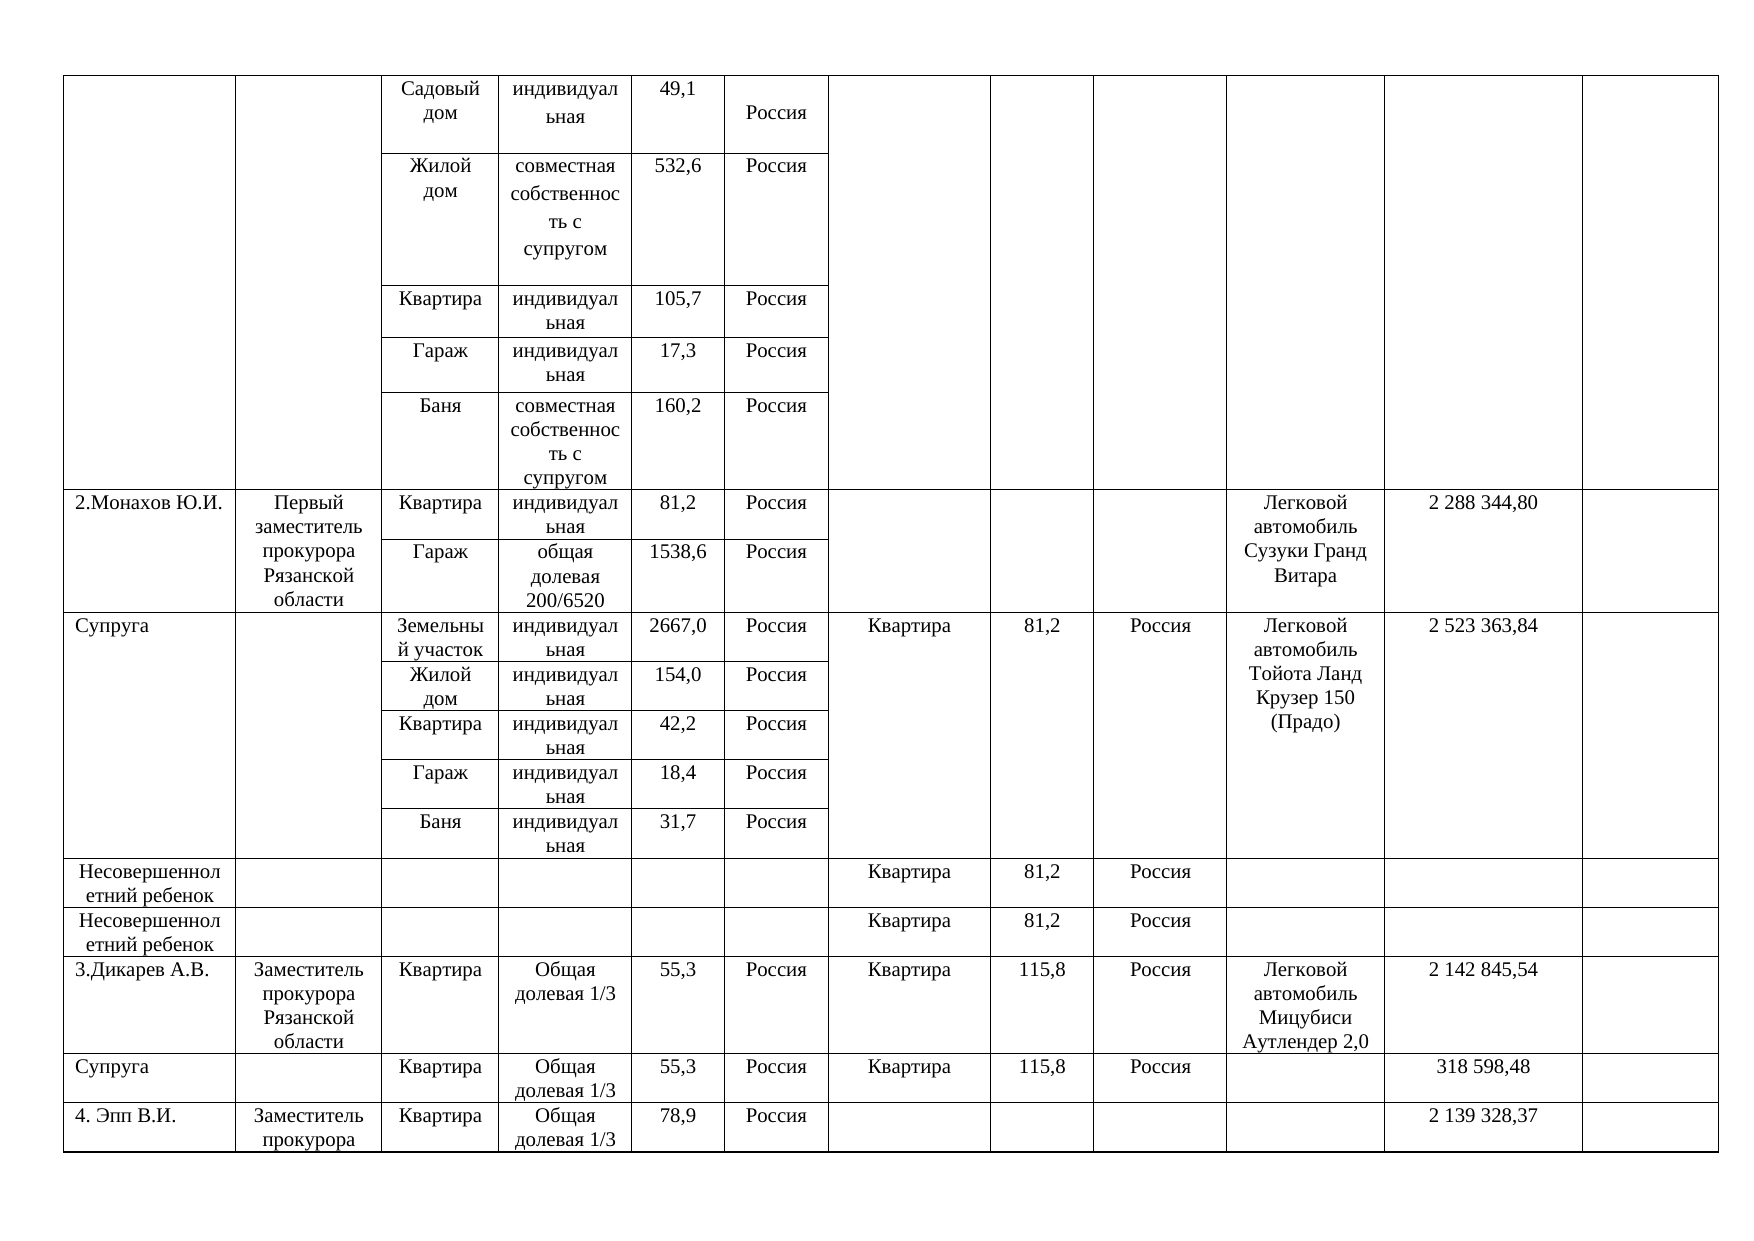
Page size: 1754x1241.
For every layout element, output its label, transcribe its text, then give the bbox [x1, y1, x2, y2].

table_cell Россия [1094, 1054, 1226, 1102]
table_cell 154,0 [632, 662, 724, 710]
table_cell 81,2 [991, 908, 1093, 956]
table_cell индивидуальная [499, 76, 631, 152]
table_cell [499, 908, 631, 956]
table_cell Несовершеннолетний ребенок [64, 908, 235, 956]
table_cell индивидуальная [499, 760, 631, 808]
table_cell [1094, 490, 1226, 612]
table_cell 81,2 [991, 859, 1093, 907]
table_cell 115,8 [991, 957, 1093, 1053]
table_cell [1583, 1103, 1718, 1151]
table_cell Гараж [382, 760, 498, 808]
table_cell [1583, 613, 1718, 857]
table_cell 115,8 [991, 1054, 1093, 1102]
table_cell [236, 613, 381, 857]
table_cell [1385, 908, 1582, 956]
table_cell общая долевая 200/6520 [499, 540, 631, 612]
table_cell Россия [725, 613, 828, 661]
table_cell 2 523 363,84 [1385, 613, 1582, 857]
table_cell [236, 1054, 381, 1102]
table_cell Жилой дом [382, 154, 498, 285]
table_cell Квартира [829, 957, 990, 1053]
table_cell 2 139 328,37 [1385, 1103, 1582, 1151]
table_cell Россия [725, 760, 828, 808]
table_cell Россия [725, 286, 828, 337]
table_cell [829, 1103, 990, 1151]
table_cell [1385, 859, 1582, 907]
table_cell [382, 859, 498, 907]
table_cell [236, 859, 381, 907]
table_cell Баня [382, 809, 498, 857]
table_cell совместная собственность с супругом [499, 154, 631, 285]
table_cell 4. Эпп В.И. [64, 1103, 235, 1151]
table_cell Россия [725, 154, 828, 285]
table_cell [829, 490, 990, 612]
table_cell Квартира [382, 1103, 498, 1151]
table_cell 1538,6 [632, 540, 724, 612]
table_cell Квартира [382, 711, 498, 759]
table_cell индивидуальная [499, 662, 631, 710]
table_cell Россия [725, 809, 828, 857]
table_cell [991, 490, 1093, 612]
table_cell Россия [725, 393, 828, 489]
table_cell Общая долевая 1/3 [499, 957, 631, 1053]
table_cell [1227, 1054, 1384, 1102]
table_cell 17,3 [632, 338, 724, 392]
table_cell 31,7 [632, 809, 724, 857]
table_cell 105,7 [632, 286, 724, 337]
table_cell [1583, 490, 1718, 612]
table_cell [725, 908, 828, 956]
table_cell Легковой автомобиль Тойота Ланд Крузер 150 (Прадо) [1227, 613, 1384, 857]
table_cell Первый заместитель прокурора Рязанской области [236, 490, 381, 612]
table_cell [632, 859, 724, 907]
table_cell 2 142 845,54 [1385, 957, 1582, 1053]
table_cell Гараж [382, 338, 498, 392]
table_cell индивидуальная [499, 809, 631, 857]
table_cell [1227, 908, 1384, 956]
table_cell [991, 1103, 1093, 1151]
table_cell [632, 908, 724, 956]
table_cell Супруга [64, 1054, 235, 1102]
table_cell 3.Дикарев А.В. [64, 957, 235, 1053]
table_cell [1094, 1103, 1226, 1151]
table_cell 42,2 [632, 711, 724, 759]
table_cell Баня [382, 393, 498, 489]
table_cell Супруга [64, 613, 235, 857]
table_cell 2.Монахов Ю.И. [64, 490, 235, 612]
table_cell индивидуальная [499, 711, 631, 759]
table_cell 2667,0 [632, 613, 724, 661]
table_cell 160,2 [632, 393, 724, 489]
table_cell Россия [725, 957, 828, 1053]
table_cell индивидуальная [499, 338, 631, 392]
table_cell [236, 908, 381, 956]
table_cell индивидуальная [499, 286, 631, 337]
table_cell индивидуальная [499, 613, 631, 661]
table_cell Россия [725, 490, 828, 538]
table_cell Легковой автомобиль Сузуки Гранд Витара [1227, 490, 1384, 612]
table_cell [382, 908, 498, 956]
table_cell [499, 859, 631, 907]
table_cell Квартира [829, 908, 990, 956]
table_cell Россия [725, 711, 828, 759]
table_cell Жилой дом [382, 662, 498, 710]
table_cell индивидуальная [499, 490, 631, 538]
table_cell 532,6 [632, 154, 724, 285]
table_cell [1227, 1103, 1384, 1151]
table_cell [1227, 859, 1384, 907]
table_cell Легковой автомобиль Мицубиси Аутлендер 2,0 [1227, 957, 1384, 1053]
table_cell 55,3 [632, 1054, 724, 1102]
table_cell [1583, 1054, 1718, 1102]
table_cell Россия [1094, 859, 1226, 907]
table_cell Россия [725, 338, 828, 392]
table_cell Общая долевая 1/3 [499, 1054, 631, 1102]
table_cell Россия [1094, 957, 1226, 1053]
table_cell Россия [725, 76, 828, 152]
table_cell 55,3 [632, 957, 724, 1053]
table_cell Россия [1094, 613, 1226, 857]
table_cell Заместитель прокурора Рязанской области [236, 957, 381, 1053]
table_cell Квартира [382, 957, 498, 1053]
table_cell 78,9 [632, 1103, 724, 1151]
table_cell Квартира [829, 859, 990, 907]
table_cell Квартира [829, 1054, 990, 1102]
table_cell [1583, 859, 1718, 907]
table_cell Садовый дом [382, 76, 498, 152]
table_cell 81,2 [632, 490, 724, 538]
table_cell Квартира [382, 1054, 498, 1102]
table_cell Россия [725, 662, 828, 710]
table_cell Земельный участок [382, 613, 498, 661]
table_cell 318 598,48 [1385, 1054, 1582, 1102]
table_cell Несовершеннолетний ребенок [64, 859, 235, 907]
table_cell 49,1 [632, 76, 724, 152]
table_cell [1583, 957, 1718, 1053]
table_cell Россия [725, 540, 828, 612]
table_cell 18,4 [632, 760, 724, 808]
table_cell Россия [1094, 908, 1226, 956]
table_cell Квартира [382, 490, 498, 538]
table_cell совместная собственность с супругом [499, 393, 631, 489]
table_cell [236, 1103, 381, 1151]
table_cell Общая долевая 1/3 [499, 1103, 631, 1151]
table_cell 2 288 344,80 [1385, 490, 1582, 612]
table_cell Квартира [829, 613, 990, 857]
table_cell 81,2 [991, 613, 1093, 857]
table_cell [725, 859, 828, 907]
table_cell Россия [725, 1103, 828, 1151]
table_cell Квартира [382, 286, 498, 337]
table_cell Гараж [382, 540, 498, 612]
table_cell [1583, 908, 1718, 956]
table_cell Россия [725, 1054, 828, 1102]
